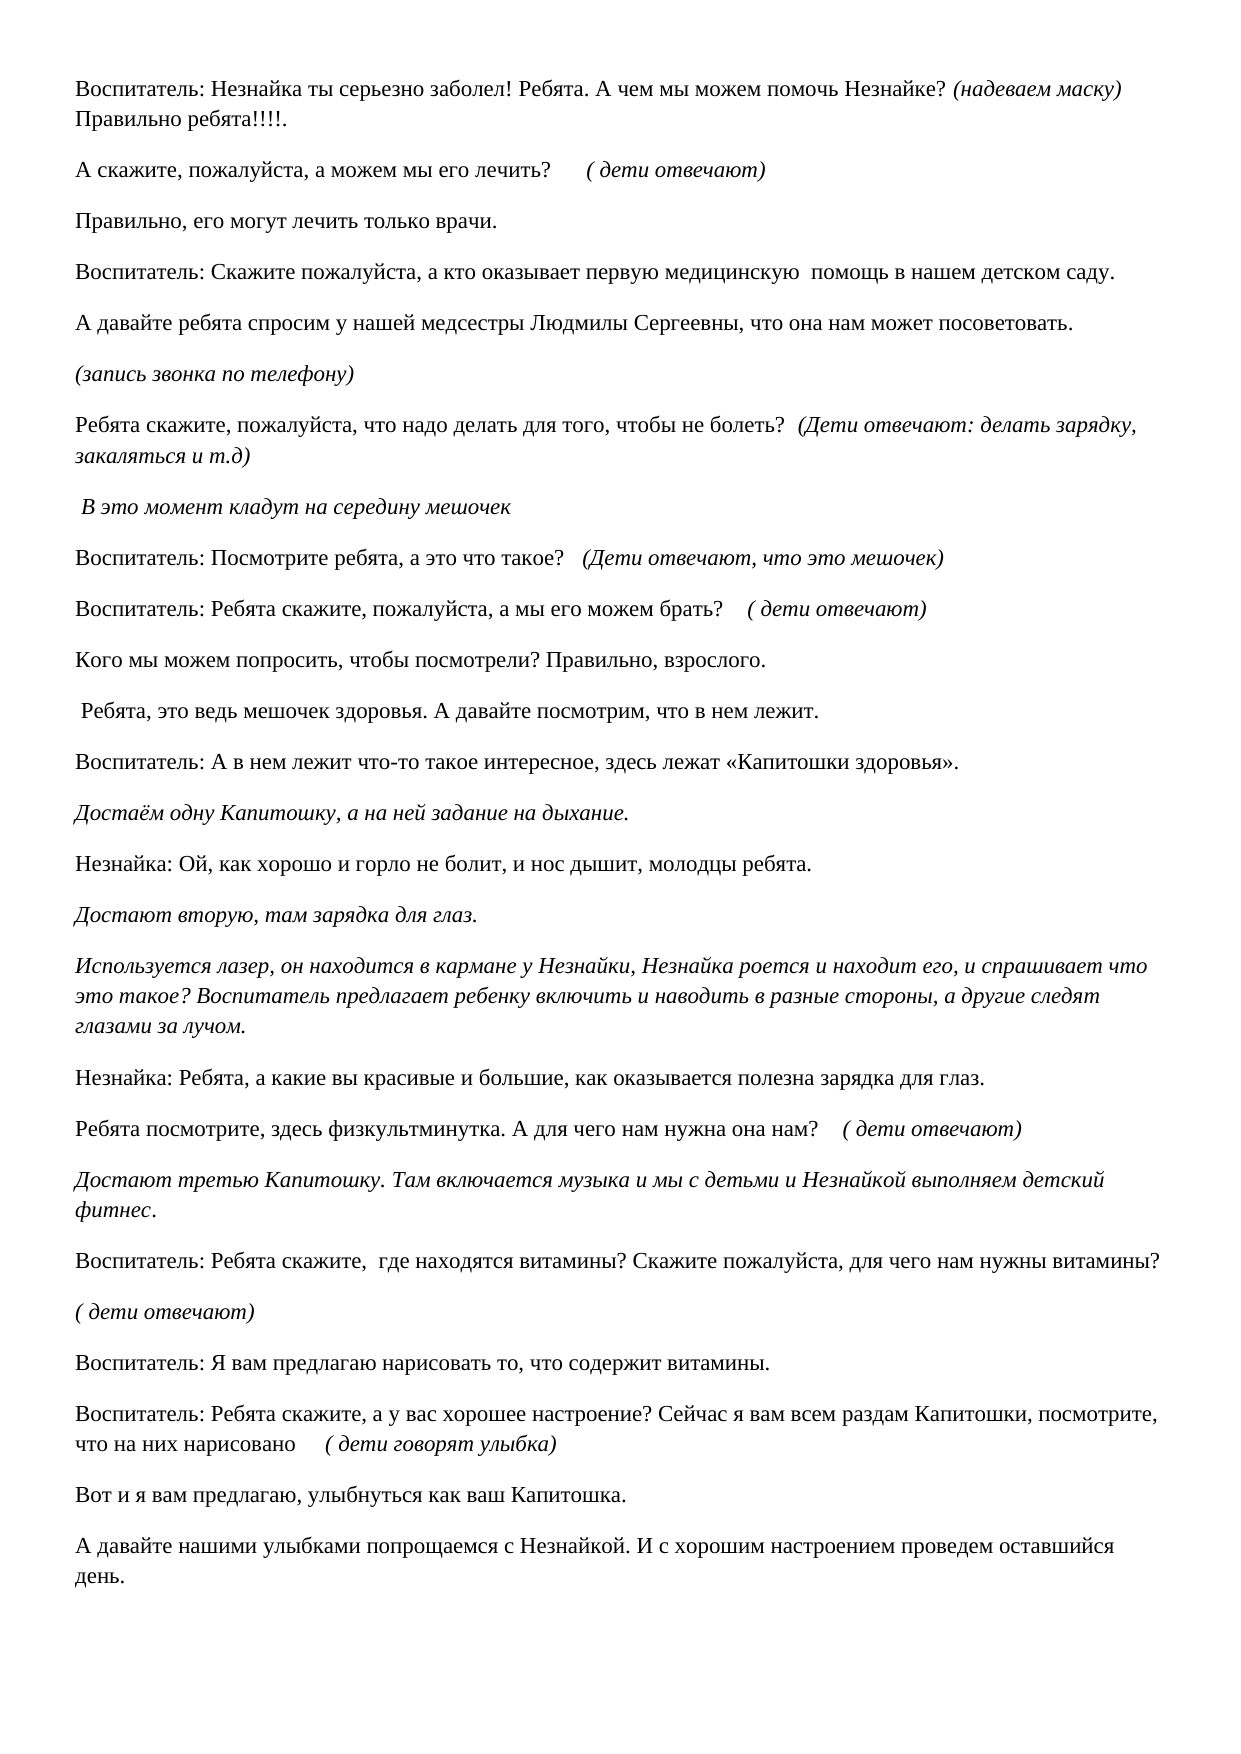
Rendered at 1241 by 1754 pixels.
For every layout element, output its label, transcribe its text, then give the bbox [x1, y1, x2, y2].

text ( дети отвечают) [75, 1298, 1165, 1324]
text Достаём одну Капитошку, а на ней задание на дыхание. [75, 799, 1165, 825]
text Вот и я вам предлагаю, улыбнуться как ваш Капитошка. [75, 1481, 1165, 1508]
text Воспитатель: Скажите пожалуйста, а кто оказывает первую медицинскую помощь в нашем детском саду. [75, 258, 1165, 285]
text Ребята посмотрите, здесь физкультминутка. А для чего нам нужна она нам? ( дети отвечают) [75, 1114, 1165, 1141]
text Воспитатель: Ребята скажите, пожалуйста, а мы его можем брать? ( дети отвечают) [75, 595, 1165, 621]
text (запись звонка по телефону) [75, 360, 1165, 387]
text Используется лазер, он находится в кармане у Незнайки, Незнайка роется и находит его, и спрашивает что это такое? Воспитатель предлагает ребенку включить и наводить в разные стороны, а другие следят глазами за лучом. [75, 952, 1165, 1039]
text Достают третью Капитошку. Там включается музыка и мы с детьми и Незнайкой выполняем детский фитнес. [75, 1166, 1165, 1222]
text Незнайка: Ой, как хорошо и горло не болит, и нос дышит, молодцы ребята. [75, 850, 1165, 876]
text Воспитатель: Ребята скажите, где находятся витамины? Скажите пожалуйста, для чего нам нужны витамины? [75, 1247, 1165, 1273]
text Кого мы можем попросить, чтобы посмотрели? Правильно, взрослого. [75, 646, 1165, 672]
text Ребята, это ведь мешочек здоровья. А давайте посмотрим, что в нем лежит. [75, 697, 1165, 723]
text А давайте ребята спросим у нашей медсестры Людмилы Сергеевны, что она нам может посоветовать. [75, 309, 1165, 336]
text Воспитатель: Ребята скажите, а у вас хорошее настроение? Сейчас я вам всем раздам Капитошки, посмотрите, что на них нарисовано ( дети говорят улыбка) [75, 1400, 1165, 1457]
text Незнайка: Ребята, а какие вы красивые и большие, как оказывается полезна зарядка для глаз. [75, 1063, 1165, 1090]
text Воспитатель: Посмотрите ребята, а это что такое? (Дети отвечают, что это мешочек) [75, 544, 1165, 570]
text Воспитатель: Я вам предлагаю нарисовать то, что содержит витамины. [75, 1349, 1165, 1375]
text А скажите, пожалуйста, а можем мы его лечить? ( дети отвечают) [75, 156, 1165, 183]
text Ребята скажите, пожалуйста, что надо делать для того, чтобы не болеть? (Дети отвечают: делать зарядку, закаляться и т.д) [75, 411, 1165, 468]
text В это момент кладут на середину мешочек [75, 493, 1165, 519]
text Достают вторую, там зарядка для глаз. [75, 901, 1165, 927]
text Воспитатель: Незнайка ты серьезно заболел! Ребята. А чем мы можем помочь Незнайке? (надеваем маску) Правильно ребята!!!!. [75, 75, 1165, 132]
text Правильно, его могут лечить только врачи. [75, 207, 1165, 234]
text Воспитатель: А в нем лежит что-то такое интересное, здесь лежат «Капитошки здоровья». [75, 748, 1165, 774]
text А давайте нашими улыбками попрощаемся с Незнайкой. И с хорошим настроением проведем оставшийся день. [75, 1532, 1165, 1589]
